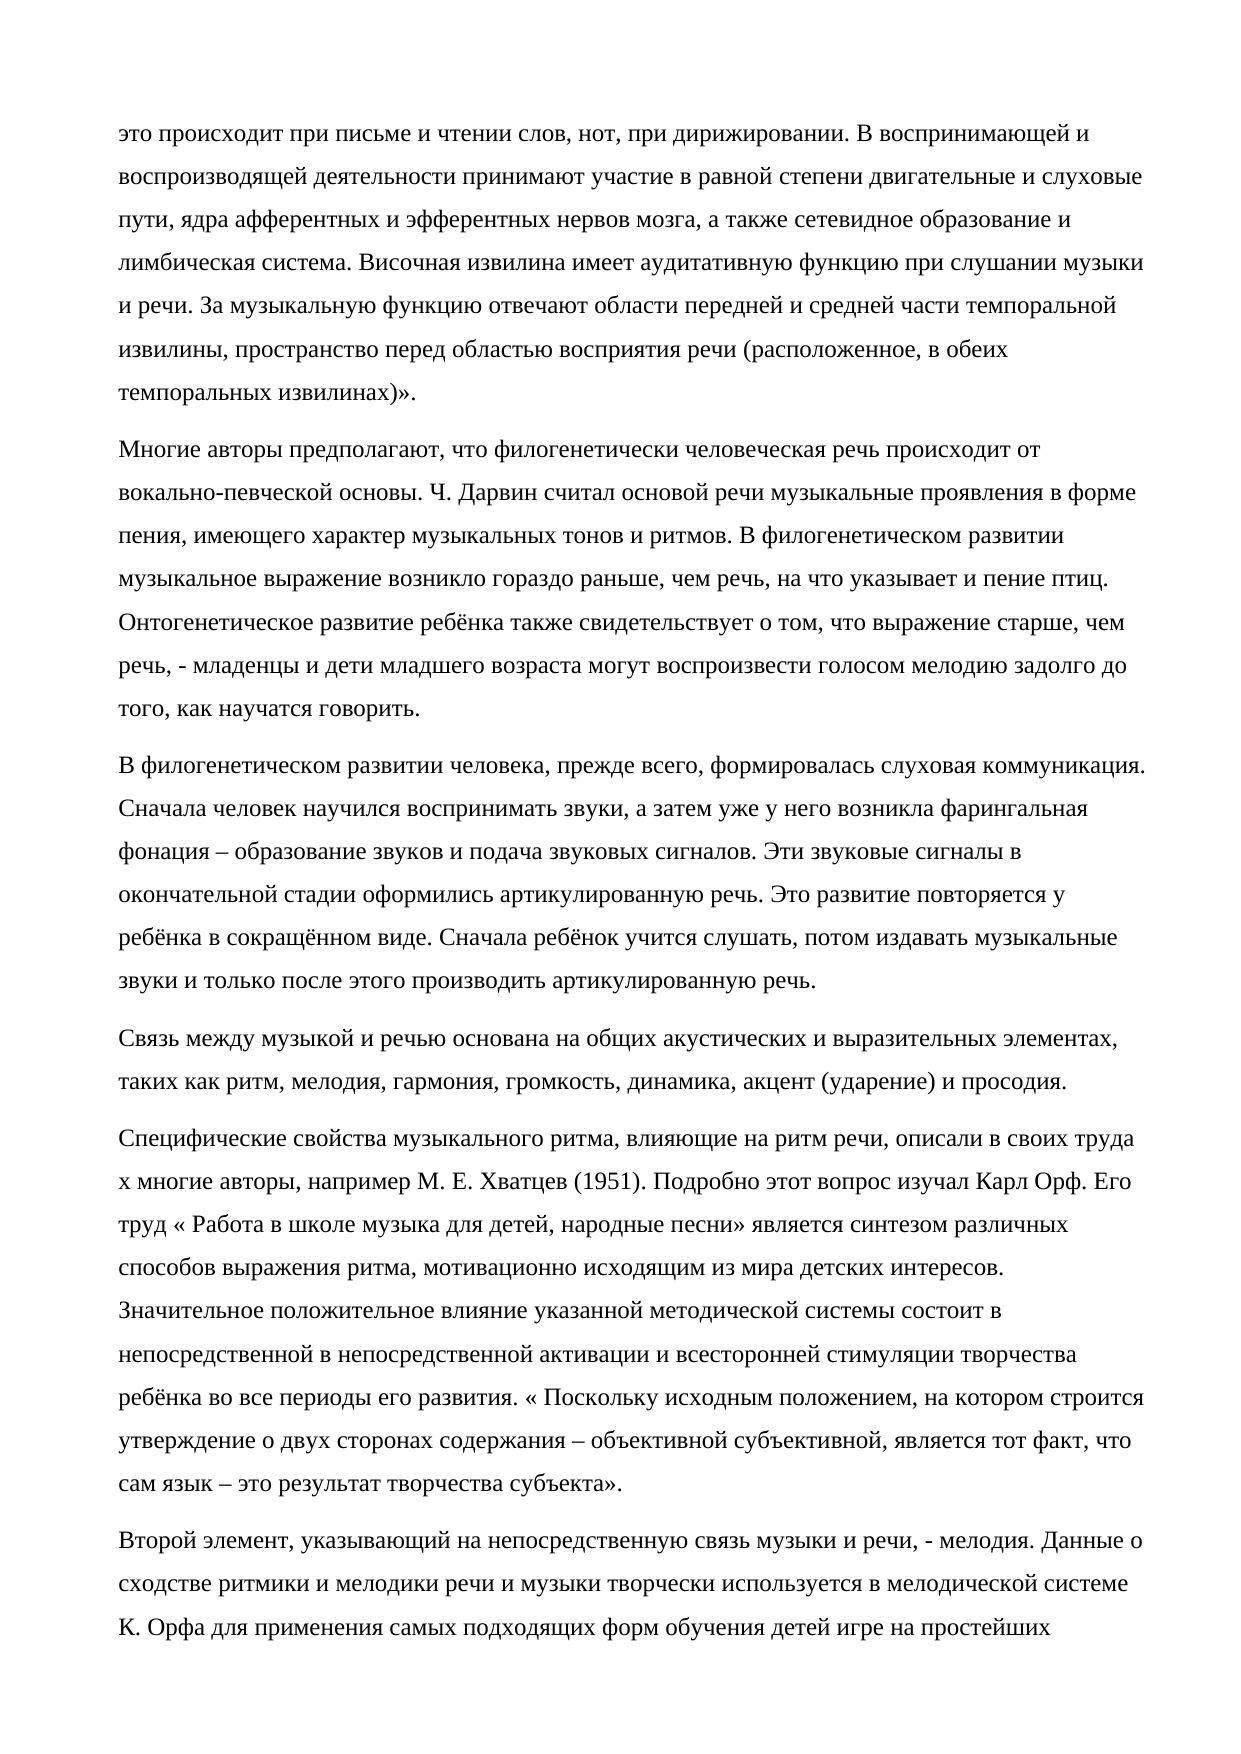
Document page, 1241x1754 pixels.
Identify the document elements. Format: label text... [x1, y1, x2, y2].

text Связь между музыкой и речью основана на общих акустических и выразительных элементах, таких как ритм, мелодия, гармония, громкость, динамика, акцент (ударение) и просодия. [118, 1023, 1152, 1095]
text Многие авторы предполагают, что филогенетически человеческая речь происходит от вокально-певческой основы. Ч. Дарвин считал основой речи музыкальные проявления в форме пения, имеющего характер музыкальных тонов и ритмов. В филогенетическом развитии музыкальное выражение возникло гораздо раньше, чем речь, на что указывает и пение птиц. Онтогенетическое развитие ребёнка также свидетельствует о том, что выражение старше, чем речь, - младенцы и дети младшего возраста могут воспроизвести голосом мелодию задолго до того, как научатся говорить. [118, 434, 1152, 722]
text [118, 1525, 1152, 1640]
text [118, 118, 1152, 406]
text Специфические свойства музыкального ритма, влияющие на ритм речи, описали в своих труда х многие авторы, например М. Е. Хватцев (1951). Подробно этот вопрос изучал Карл Орф. Его труд « Работа в школе музыка для детей, народные песни» является синтезом различных способов выражения ритма, мотивационно исходящим из мира детских интересов. Значительное положительное влияние указанной методической системы состоит в непосредственной в непосредственной активации и всесторонней стимуляции творчества ребёнка во все периоды его развития. « Поскольку исходным положением, на котором строится утверждение о двух сторонах содержания – объективной субъективной, является тот факт, что сам язык – это результат творчества субъекта». [118, 1123, 1152, 1497]
text В филогенетическом развитии человека, прежде всего, формировалась слуховая коммуникация. Сначала человек научился воспринимать звуки, а затем уже у него возникла фарингальная фонация – образование звуков и подача звуковых сигналов. Эти звуковые сигналы в окончательной стадии оформились артикулированную речь. Это развитие повторяется у ребёнка в сокращённом виде. Сначала ребёнок учится слушать, потом издавать музыкальные звуки и только после этого производить артикулированную речь. [118, 750, 1152, 994]
